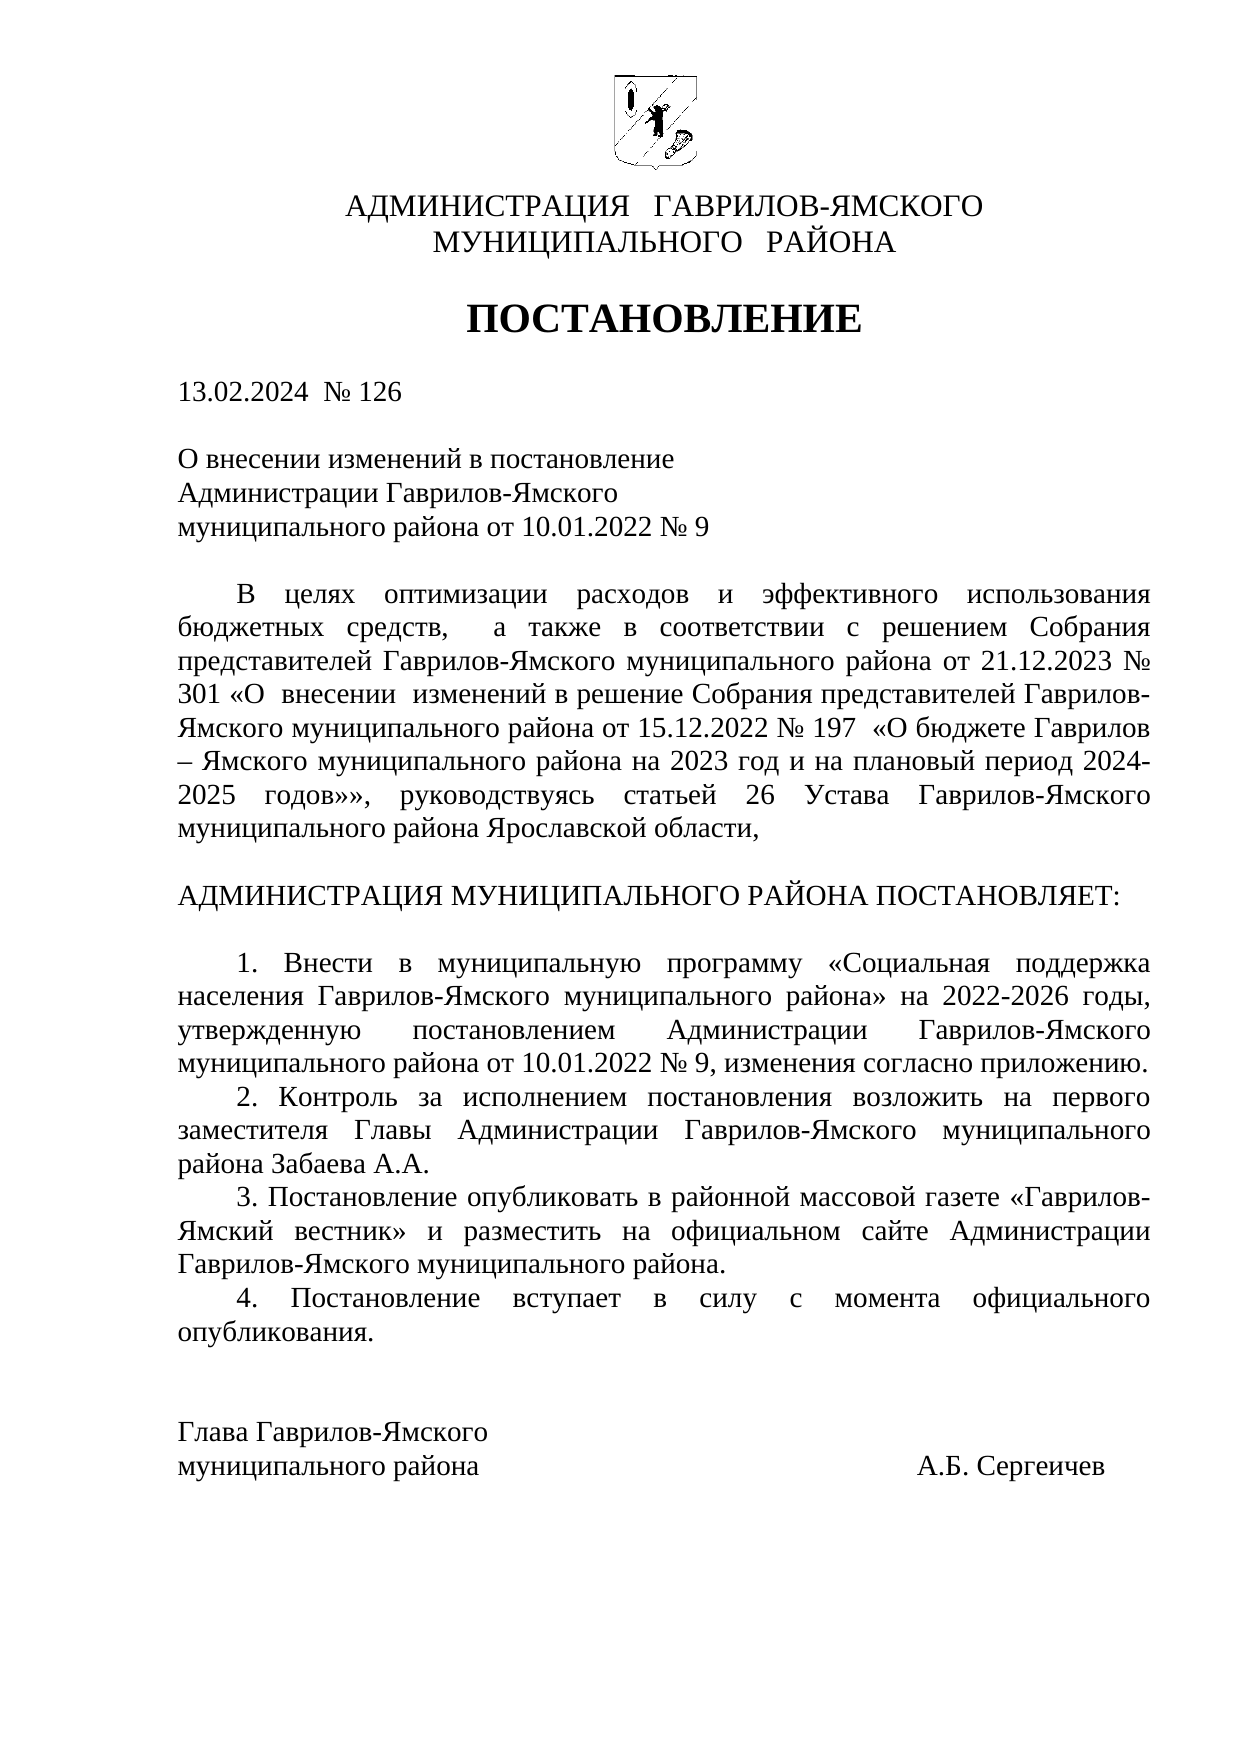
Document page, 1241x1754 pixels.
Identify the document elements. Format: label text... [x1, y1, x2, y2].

picture [614, 75, 697, 170]
text АДМИНИСТРАЦИЯ МУНИЦИПАЛЬНОГО РАЙОНА ПОСТАНОВЛЯЕТ: [177, 878, 1152, 911]
text муниципального района от 10.01.2022 № 9 [177, 509, 1152, 542]
text Администрации Гаврилов-Ямского [177, 475, 1152, 509]
text В целях оптимизации расходов и эффективного использования бюджетных средств, а также в соответствии с решением Собрания представителей Гаврилов-Ямского муниципального района от 21.12.2023 № 301 «О внесении изменений в решение Собрания представителей Гаврилов-Ямского муниципального района от 15.12.2022 № 197 «О бюджете Гаврилов – Ямского муниципального района на 2023 год и на плановый период 2024-2025 годов»», руководствуясь статьей 26 Устава Гаврилов-Ямского муниципального района Ярославской области, [177, 576, 1152, 844]
text АДМИНИСТРАЦИЯ ГАВРИЛОВ-ЯМСКОГО [177, 188, 1152, 223]
text 13.02.2024 № 126 [177, 374, 1152, 408]
text 2. Контроль за исполнением постановления возложить на первого заместителя Главы Администрации Гаврилов-Ямского муниципального района Забаева А.А. [177, 1079, 1152, 1179]
text О внесении изменений в постановление [177, 442, 1152, 475]
text ПОСТАНОВЛЕНИЕ [177, 293, 1152, 341]
text муниципального района А.Б. Сергеичев [177, 1448, 1152, 1481]
text МУНИЦИПАЛЬНОГО РАЙОНА [177, 223, 1152, 259]
text 1. Внести в муниципальную программу «Социальная поддержка населения Гаврилов-Ямского муниципального района» на 2022-2026 годы, утвержденную постановлением Администрации Гаврилов-Ямского муниципального района от 10.01.2022 № 9, изменения согласно приложению. [177, 945, 1152, 1079]
text 4. Постановление вступает в силу с момента официального опубликования. [177, 1280, 1152, 1347]
text 3. Постановление опубликовать в районной массовой газете «Гаврилов-Ямский вестник» и разместить на официальном сайте Администрации Гаврилов-Ямского муниципального района. [177, 1179, 1152, 1280]
text Глава Гаврилов-Ямского [177, 1414, 1152, 1448]
